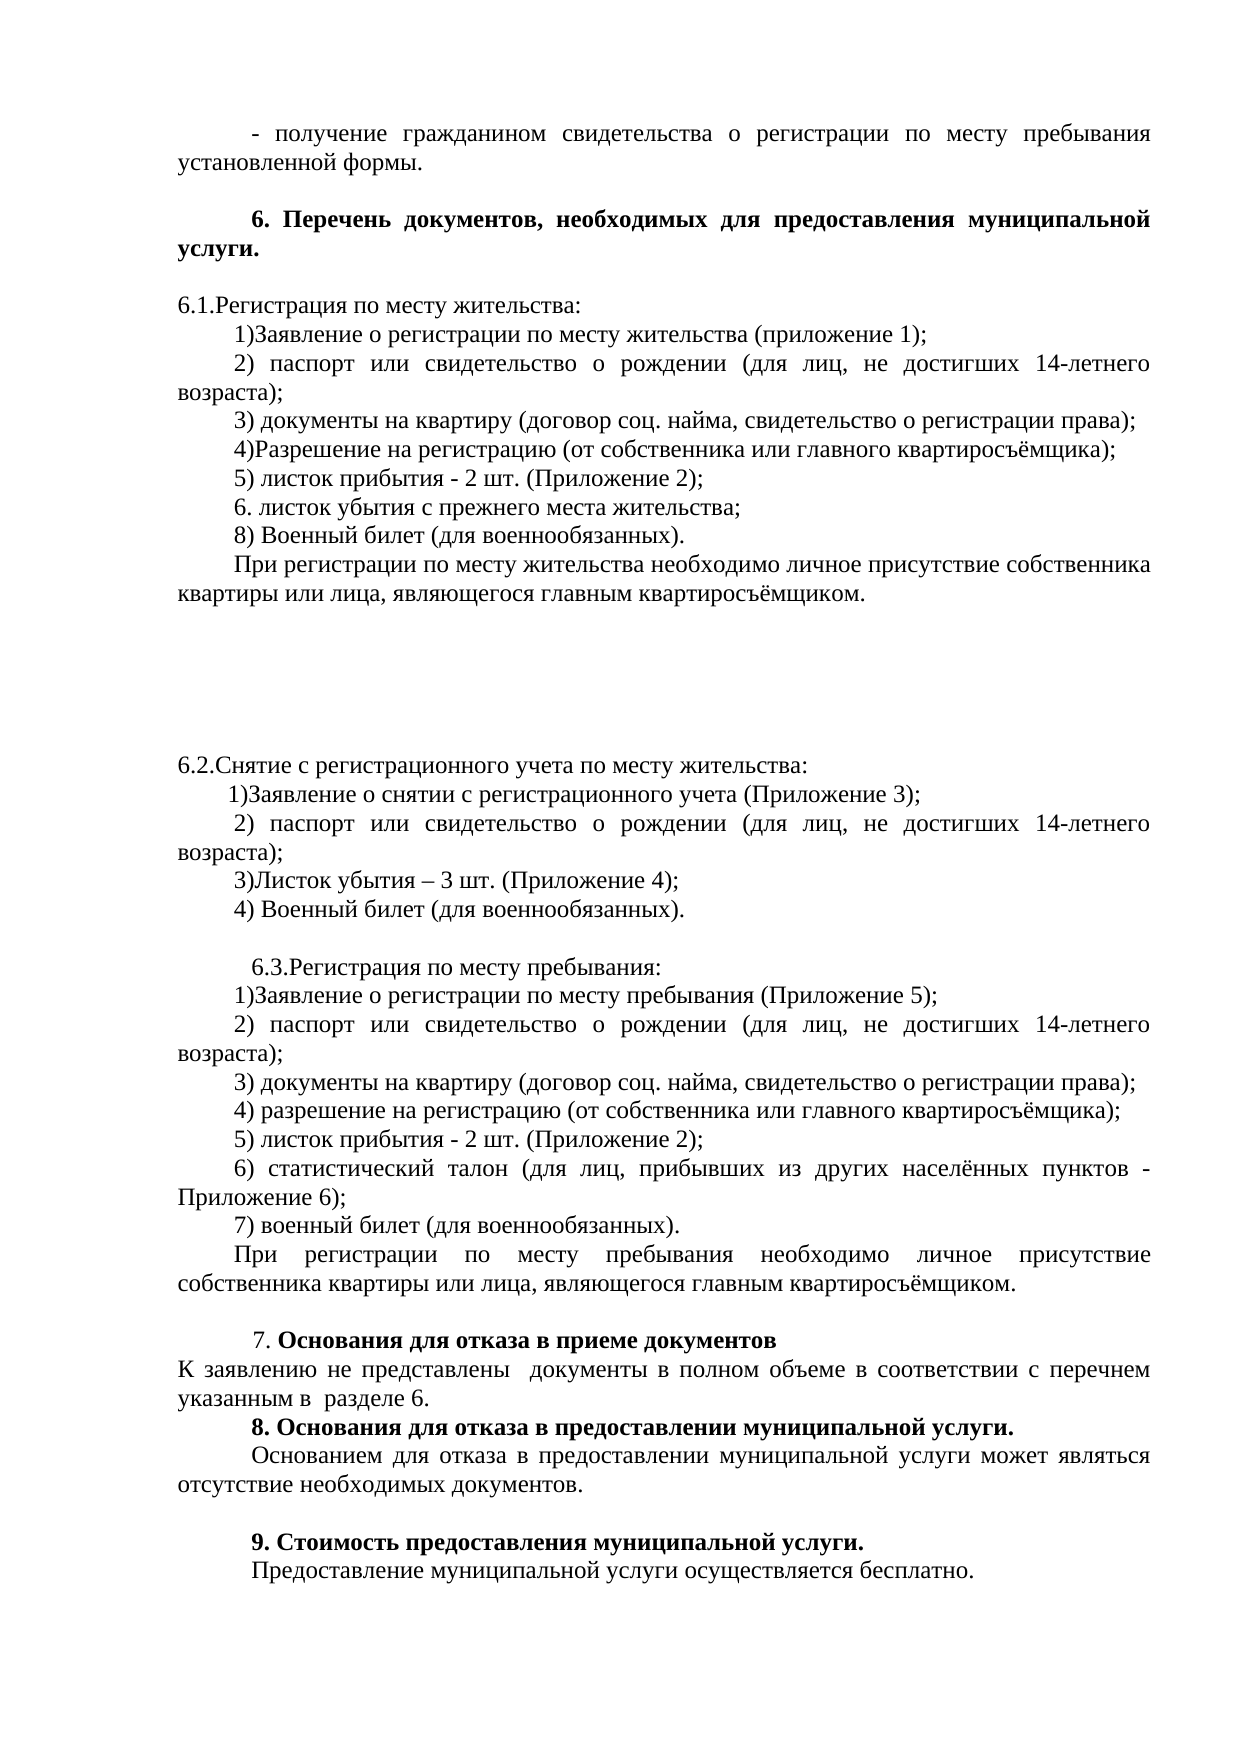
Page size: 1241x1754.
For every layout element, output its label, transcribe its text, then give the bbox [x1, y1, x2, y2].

text 2) паспорт или свидетельство о рождении (для лиц, не достигших 14-летнего возраста); [177, 808, 1152, 866]
text 3)Листок убытия – 3 шт. (Приложение 4); [177, 866, 1152, 894]
text 4)Разрешение на регистрацию (от собственника или главного квартиросъёмщика); [177, 434, 1152, 463]
text При регистрации по месту пребывания необходимо личное присутствие собственника квартиры или лица, являющегося главным квартиросъёмщиком. [177, 1239, 1152, 1297]
text 8) Военный билет (для военнообязанных). [177, 521, 1152, 549]
text 6. Перечень документов, необходимых для предоставления муниципальной услуги. [177, 204, 1152, 262]
text 3) документы на квартиру (договор соц. найма, свидетельство о регистрации права); [177, 406, 1152, 434]
text 4) разрешение на регистрацию (от собственника или главного квартиросъёмщика); [177, 1096, 1152, 1124]
text 6.2.Снятие с регистрационного учета по месту жительства: [177, 751, 1152, 779]
text 9. Стоимость предоставления муниципальной услуги. [177, 1527, 1152, 1556]
text 1)Заявление о регистрации по месту пребывания (Приложение 5); [177, 981, 1152, 1009]
text При регистрации по месту жительства необходимо личное присутствие собственника квартиры или лица, являющегося главным квартиросъёмщиком. [177, 549, 1152, 607]
text К заявлению не представлены документы в полном объеме в соответствии с перечнем указанным в разделе 6. [177, 1354, 1152, 1412]
text 5) листок прибытия - 2 шт. (Приложение 2); [177, 1124, 1152, 1153]
text Основанием для отказа в предоставлении муниципальной услуги может являться отсутствие необходимых документов. [177, 1441, 1152, 1498]
text 4) Военный билет (для военнообязанных). [177, 894, 1152, 923]
text 6.3.Регистрация по месту пребывания: [177, 952, 1152, 981]
text 5) листок прибытия - 2 шт. (Приложение 2); [177, 463, 1152, 492]
text 6.1.Регистрация по месту жительства: [177, 291, 1152, 319]
text 3) документы на квартиру (договор соц. найма, свидетельство о регистрации права); [177, 1067, 1152, 1096]
text Предоставление муниципальной услуги осуществляется бесплатно. [177, 1556, 1152, 1584]
text - получение гражданином свидетельства о регистрации по месту пребывания установленной формы. [177, 118, 1152, 176]
text 7. Основания для отказа в приеме документов [177, 1326, 1152, 1354]
text 6. листок убытия с прежнего места жительства; [177, 492, 1152, 521]
text 7) военный билет (для военнообязанных). [177, 1211, 1152, 1239]
text 2) паспорт или свидетельство о рождении (для лиц, не достигших 14-летнего возраста); [177, 1009, 1152, 1067]
text 1)Заявление о регистрации по месту жительства (приложение 1); [177, 319, 1152, 348]
text 8. Основания для отказа в предоставлении муниципальной услуги. [177, 1412, 1152, 1441]
text 1)Заявление о снятии с регистрационного учета (Приложение 3); [177, 779, 1152, 808]
text 2) паспорт или свидетельство о рождении (для лиц, не достигших 14-летнего возраста); [177, 348, 1152, 406]
text 6) статистический талон (для лиц, прибывших из других населённых пунктов - Приложение 6); [177, 1153, 1152, 1211]
